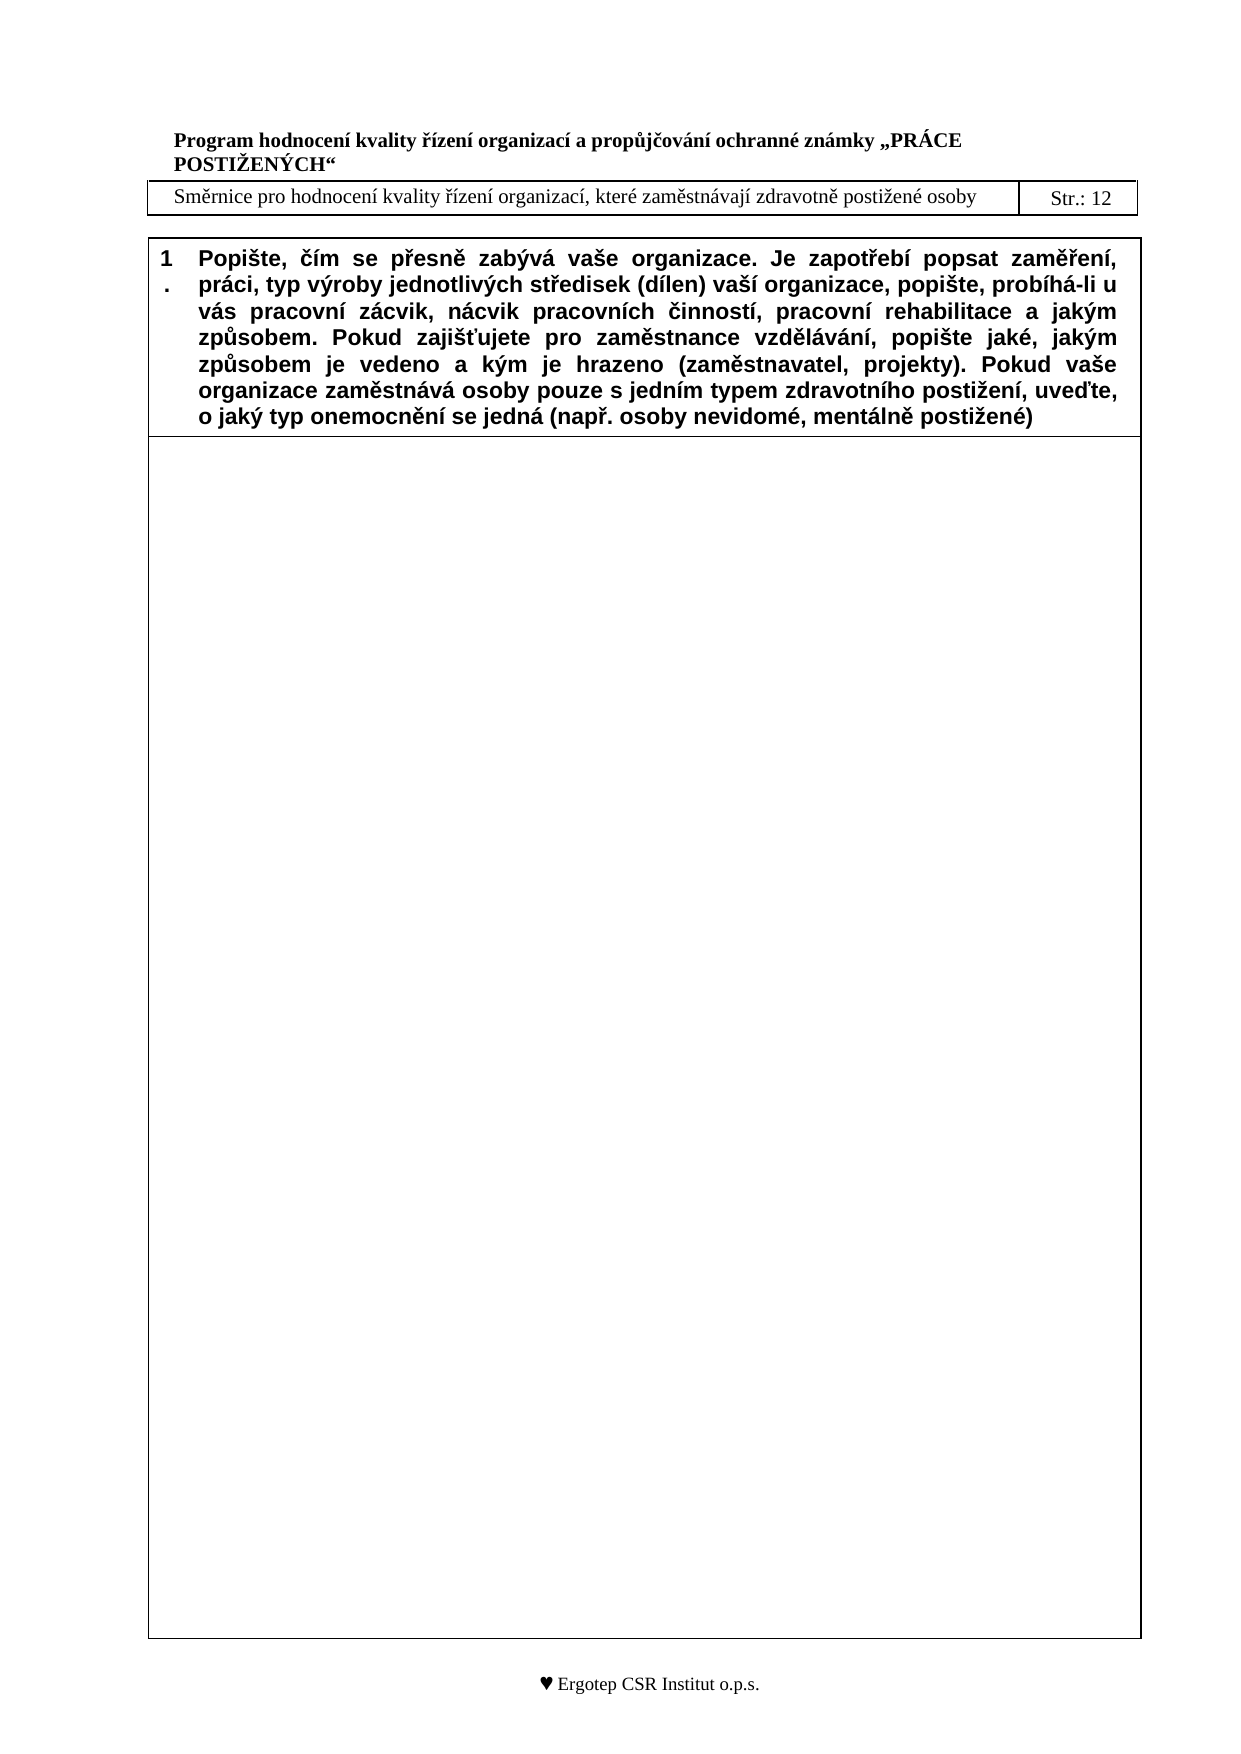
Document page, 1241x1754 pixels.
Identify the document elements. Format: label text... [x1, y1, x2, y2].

table_cell [149, 437, 1140, 1638]
table_header 1. [149, 239, 181, 436]
table_header Popište, čím se přesně zabývá vaše organizace. Je zapotřebí popsat zaměření, práci, typ výroby jednotlivých středisek (dílen) vaší organizace, popište, probíhá-li u vás pracovní zácvik, nácvik pracovních činností, pracovní rehabilitace a jakým způsobem. Pokud zajišťujete pro zaměstnance vzdělávání, popište jaké, jakým způsobem je vedeno a kým je hrazeno (zaměstnavatel, projekty). Pokud vaše organizace zaměstnává osoby pouze s jedním typem zdravotního postižení, uveďte, o jaký typ onemocnění se jedná (např. osoby nevidomé, mentálně postižené) [181, 239, 1140, 436]
